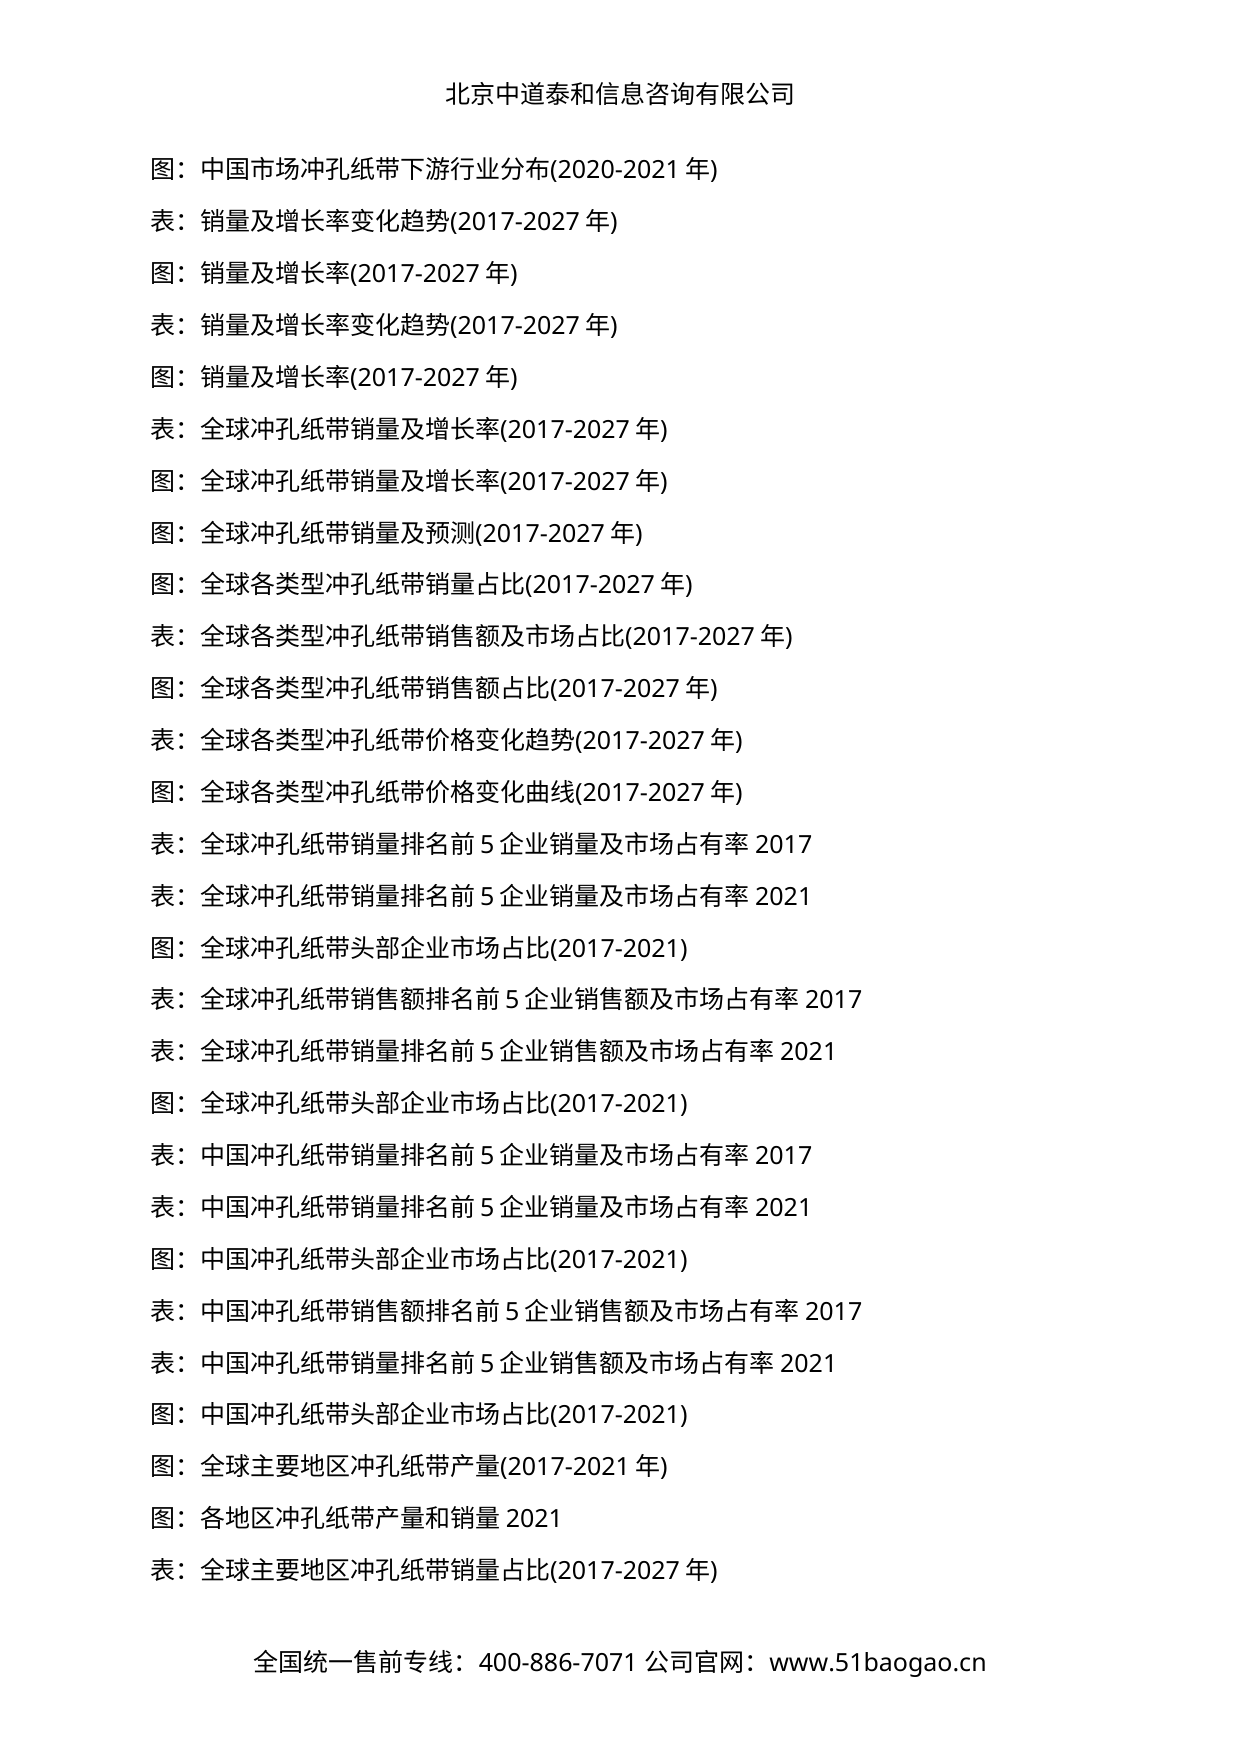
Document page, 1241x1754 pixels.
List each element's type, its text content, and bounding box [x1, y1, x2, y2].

text 图：各地区冲孔纸带产量和销量 2021 [150, 1499, 1090, 1535]
text 表：全球各类型冲孔纸带价格变化趋势(2017-2027年) [150, 721, 1090, 757]
text 表：全球冲孔纸带销售额排名前5企业销售额及市场占有率 2017 [150, 980, 1090, 1016]
text 表：全球冲孔纸带销量排名前5企业销售额及市场占有率 2021 [150, 1032, 1090, 1068]
text 图：中国冲孔纸带头部企业市场占比(2017-2021) [150, 1395, 1090, 1431]
text 图：全球各类型冲孔纸带销量占比(2017-2027年) [150, 565, 1090, 601]
text 图：中国冲孔纸带头部企业市场占比(2017-2021) [150, 1239, 1090, 1276]
text 表：中国冲孔纸带销量排名前5企业销售额及市场占有率 2021 [150, 1343, 1090, 1379]
text 图：销量及增长率(2017-2027年) [150, 254, 1090, 290]
text 表：销量及增长率变化趋势(2017-2027年) [150, 306, 1090, 342]
text 表：全球冲孔纸带销量排名前5企业销量及市场占有率 2021 [150, 876, 1090, 912]
text 表：中国冲孔纸带销量排名前5企业销量及市场占有率 2021 [150, 1187, 1090, 1224]
text 图：全球冲孔纸带头部企业市场占比(2017-2021) [150, 928, 1090, 964]
text 表：中国冲孔纸带销量排名前5企业销量及市场占有率 2017 [150, 1136, 1090, 1172]
text 表：销量及增长率变化趋势(2017-2027年) [150, 202, 1090, 238]
text 图：全球主要地区冲孔纸带产量(2017-2021年) [150, 1447, 1090, 1483]
text 表：中国冲孔纸带销售额排名前5企业销售额及市场占有率 2017 [150, 1291, 1090, 1327]
text 表：全球冲孔纸带销量排名前5企业销量及市场占有率 2017 [150, 824, 1090, 861]
text 图：全球冲孔纸带销量及增长率(2017-2027年) [150, 461, 1090, 497]
text 图：销量及增长率(2017-2027年) [150, 357, 1090, 394]
text 图：全球冲孔纸带头部企业市场占比(2017-2021) [150, 1084, 1090, 1120]
text 图：全球各类型冲孔纸带价格变化曲线(2017-2027年) [150, 772, 1090, 809]
text 表：全球各类型冲孔纸带销售额及市场占比(2017-2027年) [150, 617, 1090, 653]
text 表：全球冲孔纸带销量及增长率(2017-2027年) [150, 409, 1090, 446]
text 表：全球主要地区冲孔纸带销量占比(2017-2027年) [150, 1551, 1090, 1587]
text 图：全球各类型冲孔纸带销售额占比(2017-2027年) [150, 669, 1090, 705]
text 图：全球冲孔纸带销量及预测(2017-2027年) [150, 513, 1090, 549]
text 图：中国市场冲孔纸带下游行业分布(2020-2021年) [150, 150, 1090, 186]
